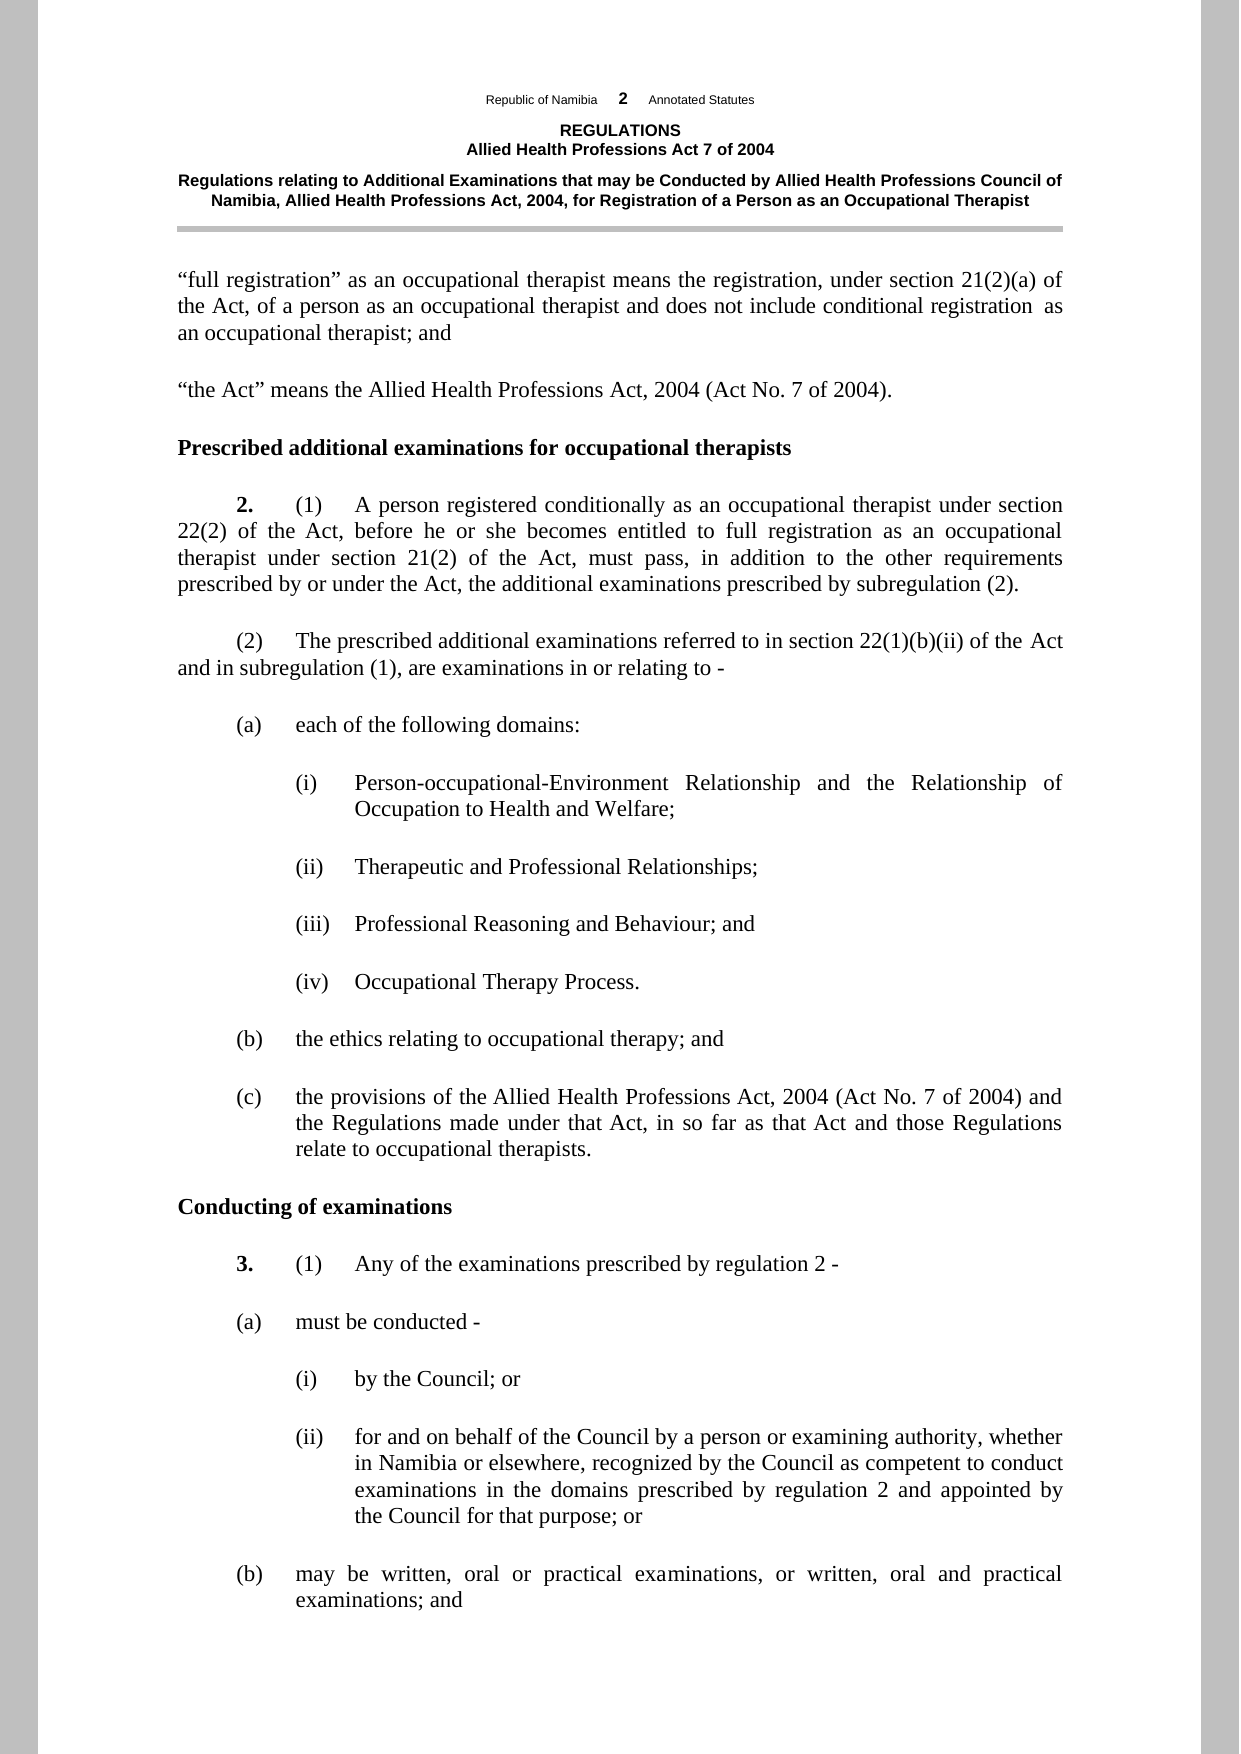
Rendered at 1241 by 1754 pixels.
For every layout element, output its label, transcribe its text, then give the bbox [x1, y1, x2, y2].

text (c) the provisions of the Allied Health Professions Act, 2004 (Act No. 7 of 2004) and the Regulations made under that Act, in so far as that Act and those Regulations relate to occupational therapists. [236, 1083, 1063, 1162]
text Conducting of examinations [177, 1193, 1063, 1219]
text (a) must be conducted - [236, 1308, 1063, 1334]
text (iii) Professional Reasoning and Behaviour; and [295, 910, 1063, 937]
text (i) Person-occupational-Environment Relationship and the Relationship of Occupation to Health and Welfare; [295, 769, 1063, 822]
text “full registration” as an occupational therapist means the registration, under section 21(2)(a) of the Act, of a person as an occupational therapist and does not include conditional registration as an occupational therapist; and [177, 266, 1063, 345]
text (ii) for and on behalf of the Council by a person or examining authority, whether in Namibia or elsewhere, recognized by the Council as competent to conduct examinations in the domains prescribed by regulation 2 and appointed by the Council for that purpose; or [295, 1423, 1063, 1528]
text (ii) Therapeutic and Professional Relationships; [295, 853, 1063, 879]
text (b) the ethics relating to occupational therapy; and [236, 1025, 1063, 1052]
text “the Act” means the Allied Health Professions Act, 2004 (Act No. 7 of 2004). [177, 376, 1063, 402]
text (b) may be written, oral or practical examinations, or written, oral and practical examinations; and [236, 1559, 1063, 1612]
text Prescribed additional examinations for occupational therapists [177, 433, 1063, 460]
text (iv) Occupational Therapy Process. [295, 968, 1063, 994]
text 2. (1) A person registered conditionally as an occupational therapist under section 22(2) of the Act, before he or she becomes entitled to full registration as an occupational therapist under section 21(2) of the Act, must pass, in addition to the other requirements prescribed by or under the Act, the additional examinations prescribed by subregulation (2). [177, 491, 1063, 596]
text 3. (1) Any of the examinations prescribed by regulation 2 - [177, 1251, 1063, 1277]
text (2) The prescribed additional examinations referred to in section 22(1)(b)(ii) of the Act and in subregulation (1), are examinations in or relating to - [177, 628, 1063, 680]
text (i) by the Council; or [295, 1366, 1063, 1392]
text (a) each of the following domains: [236, 711, 1063, 738]
